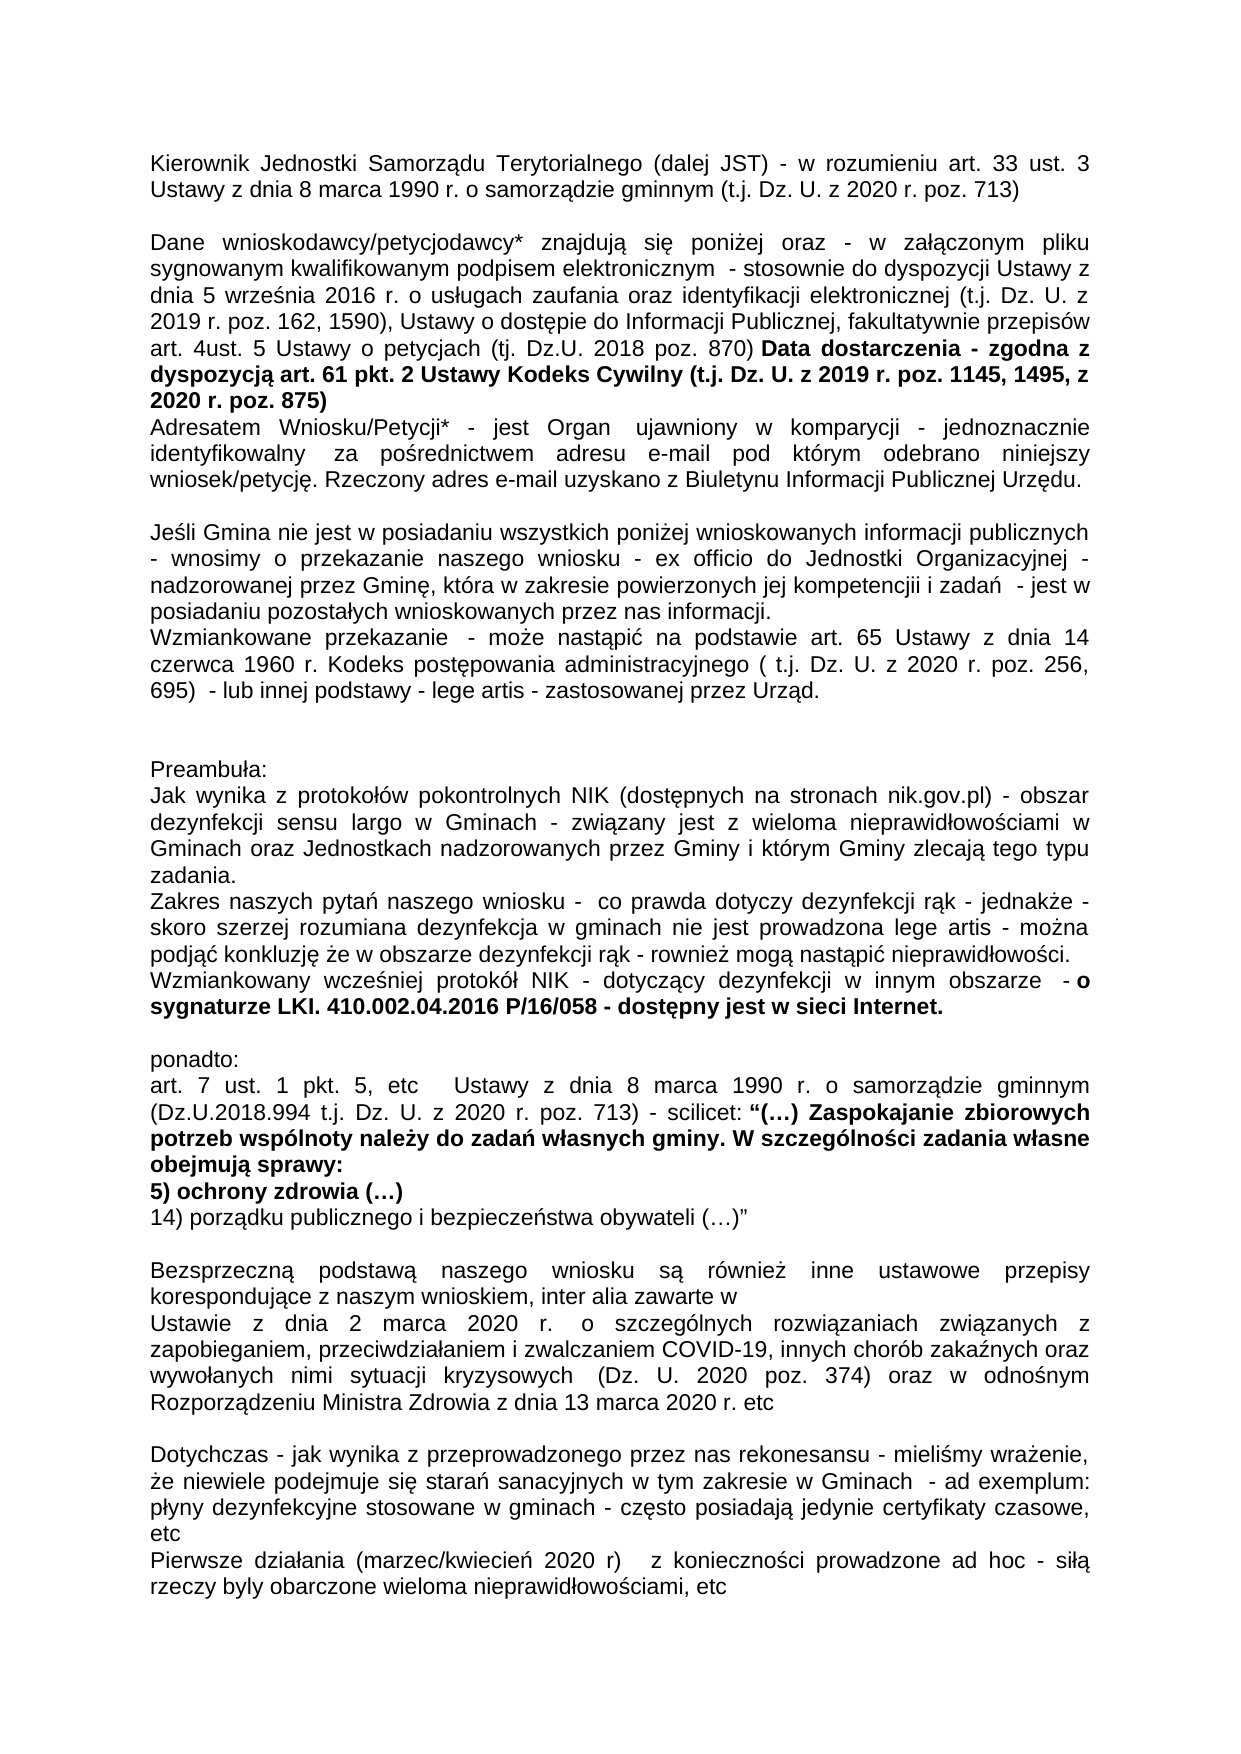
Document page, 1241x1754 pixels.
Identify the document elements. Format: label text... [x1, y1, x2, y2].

text Wzmiankowane przekazanie - może nastąpić na podstawie art. 65 Ustawy z dnia 14 czerwca 1960 r. Kodeks postępowania administracyjnego ( t.j. Dz. U. z 2020 r. poz. 256, 695) - lub innej podstawy - lege artis - zastosowanej przez Urząd. [150, 624, 1090, 703]
text Dotychczas - jak wynika z przeprowadzonego przez nas rekonesansu - mieliśmy wrażenie, że niewiele podejmuje się starań sanacyjnych w tym zakresie w Gminach - ad exemplum: płyny dezynfekcyjne stosowane w gminach - często posiadają jedynie certyfikaty czasowe, etc [150, 1441, 1090, 1547]
text art. 7 ust. 1 pkt. 5, etc Ustawy z dnia 8 marca 1990 r. o samorządzie gminnym (Dz.U.2018.994 t.j. Dz. U. z 2020 r. poz. 713) - scilicet: “(…) Zaspokajanie zbiorowych potrzeb wspólnoty należy do zadań własnych gminy. W szczególności zadania własne obejmują sprawy: [150, 1072, 1090, 1178]
text Wzmiankowany wcześniej protokół NIK - dotyczący dezynfekcji w innym obszarze - o sygnaturze LKI. 410.002.04.2016 P/16/058 - dostępny jest w sieci Internet. [150, 967, 1090, 1020]
text ponadto: [150, 1046, 1090, 1072]
text Kierownik Jednostki Samorządu Terytorialnego (dalej JST) - w rozumieniu art. 33 ust. 3 Ustawy z dnia 8 marca 1990 r. o samorządzie gminnym (t.j. Dz. U. z 2020 r. poz. 713) [150, 150, 1090, 203]
text Ustawie z dnia 2 marca 2020 r. o szczególnych rozwiązaniach związanych z zapobieganiem, przeciwdziałaniem i zwalczaniem COVID-19, innych chorób zakaźnych oraz wywołanych nimi sytuacji kryzysowych (Dz. U. 2020 poz. 374) oraz w odnośnym Rozporządzeniu Ministra Zdrowia z dnia 13 marca 2020 r. etc [150, 1309, 1090, 1415]
text Bezsprzeczną podstawą naszego wniosku są również inne ustawowe przepisy korespondujące z naszym wnioskiem, inter alia zawarte w [150, 1257, 1090, 1309]
text 5) ochrony zdrowia (…) [150, 1178, 1090, 1204]
text Jak wynika z protokołów pokontrolnych NIK (dostępnych na stronach nik.gov.pl) - obszar dezynfekcji sensu largo w Gminach - związany jest z wieloma nieprawidłowościami w Gminach oraz Jednostkach nadzorowanych przez Gminy i którym Gminy zlecają tego typu zadania. [150, 782, 1090, 888]
text 14) porządku publicznego i bezpieczeństwa obywateli (…)” [150, 1204, 1090, 1231]
text Preambuła: [150, 756, 1090, 782]
text Dane wnioskodawcy/petycjodawcy* znajdują się poniżej oraz - w załączonym pliku sygnowanym kwalifikowanym podpisem elektronicznym - stosownie do dyspozycji Ustawy z dnia 5 września 2016 r. o usługach zaufania oraz identyfikacji elektronicznej (t.j. Dz. U. z 2019 r. poz. 162, 1590), Ustawy o dostępie do Informacji Publicznej, fakultatywnie przepisów art. 4ust. 5 Ustawy o petycjach (tj. Dz.U. 2018 poz. 870) Data dostarczenia - zgodna z dyspozycją art. 61 pkt. 2 Ustawy Kodeks Cywilny (t.j. Dz. U. z 2019 r. poz. 1145, 1495, z 2020 r. poz. 875) [150, 229, 1090, 413]
text Zakres naszych pytań naszego wniosku - co prawda dotyczy dezynfekcji rąk - jednakże - skoro szerzej rozumiana dezynfekcja w gminach nie jest prowadzona lege artis - można podjąć konkluzję że w obszarze dezynfekcji rąk - rownież mogą nastąpić nieprawidłowości. [150, 888, 1090, 967]
text Adresatem Wniosku/Petycji* - jest Organ ujawniony w komparycji - jednoznacznie identyfikowalny za pośrednictwem adresu e-mail pod którym odebrano niniejszy wniosek/petycję. Rzeczony adres e-mail uzyskano z Biuletynu Informacji Publicznej Urzędu. [150, 413, 1090, 493]
text Pierwsze działania (marzec/kwiecień 2020 r) z konieczności prowadzone ad hoc - siłą rzeczy byly obarczone wieloma nieprawidłowościami, etc [150, 1547, 1090, 1599]
text Jeśli Gmina nie jest w posiadaniu wszystkich poniżej wnioskowanych informacji publicznych - wnosimy o przekazanie naszego wniosku - ex officio do Jednostki Organizacyjnej - nadzorowanej przez Gminę, która w zakresie powierzonych jej kompetencjii i zadań - jest w posiadaniu pozostałych wnioskowanych przez nas informacji. [150, 519, 1090, 624]
